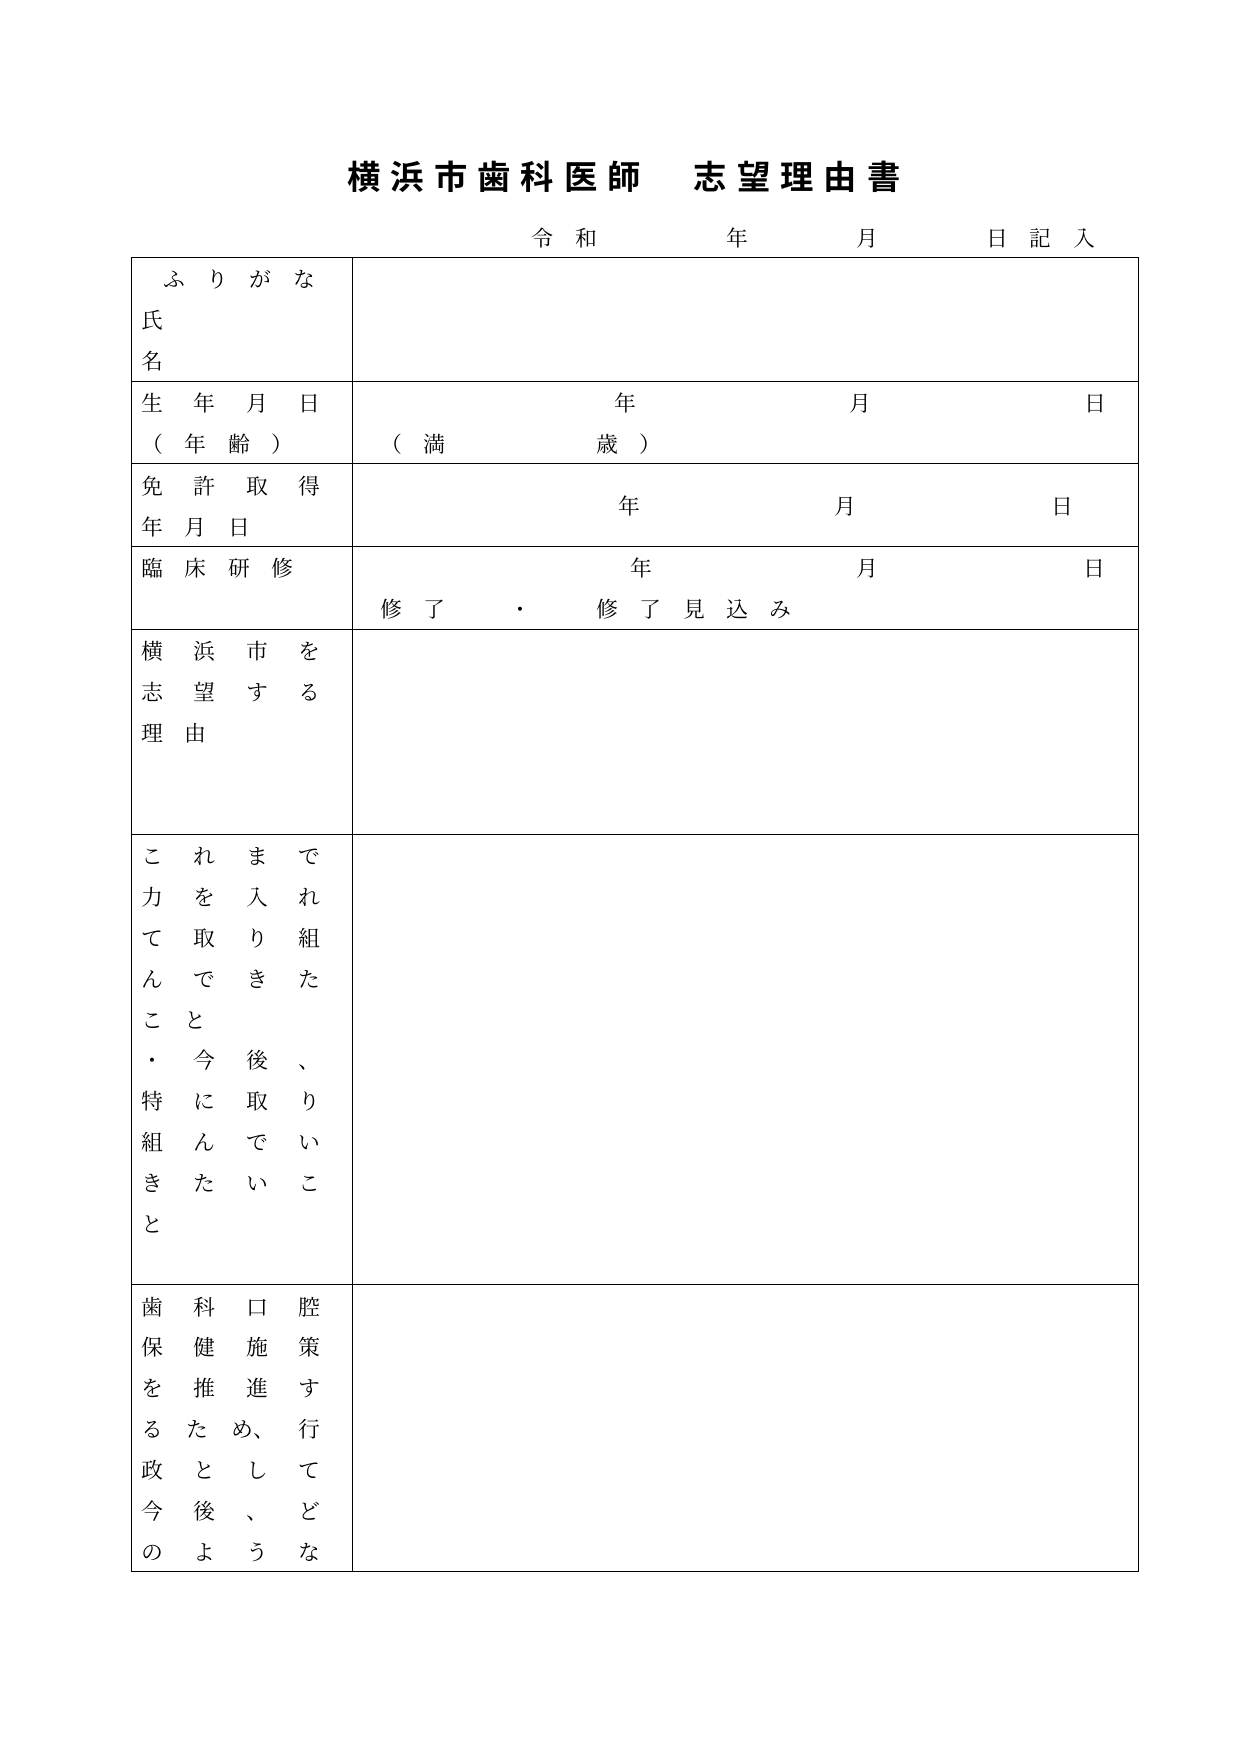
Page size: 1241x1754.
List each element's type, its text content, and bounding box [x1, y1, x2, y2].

table_cell 年 月 日 （満 歳） [353, 382, 1138, 463]
table_cell [353, 835, 1138, 1284]
table_cell 臨床研修 [132, 547, 352, 629]
table_cell 免許取得年月日 [132, 464, 352, 546]
table_cell 横浜市を志望する理由 [132, 630, 352, 834]
table_cell [353, 630, 1138, 834]
text 令和 年 月 日記入 [141, 216, 1116, 257]
table_cell 生年月日（年齢） [132, 382, 352, 463]
table_cell 年 月 日 [353, 464, 1138, 546]
table_cell [353, 1285, 1138, 1571]
table_header ふりがな 氏 名 [132, 258, 352, 381]
table_header [353, 258, 1138, 381]
table_cell これまで力を入れて取り組んできたこと ・今後、特に取り組んでいきたいこと [132, 835, 352, 1284]
text 横浜市歯科医師 志望理由書 [141, 134, 1116, 216]
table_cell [132, 1285, 352, 1571]
table_cell 年 月 日 修了 ・ 修了見込み [353, 547, 1138, 629]
